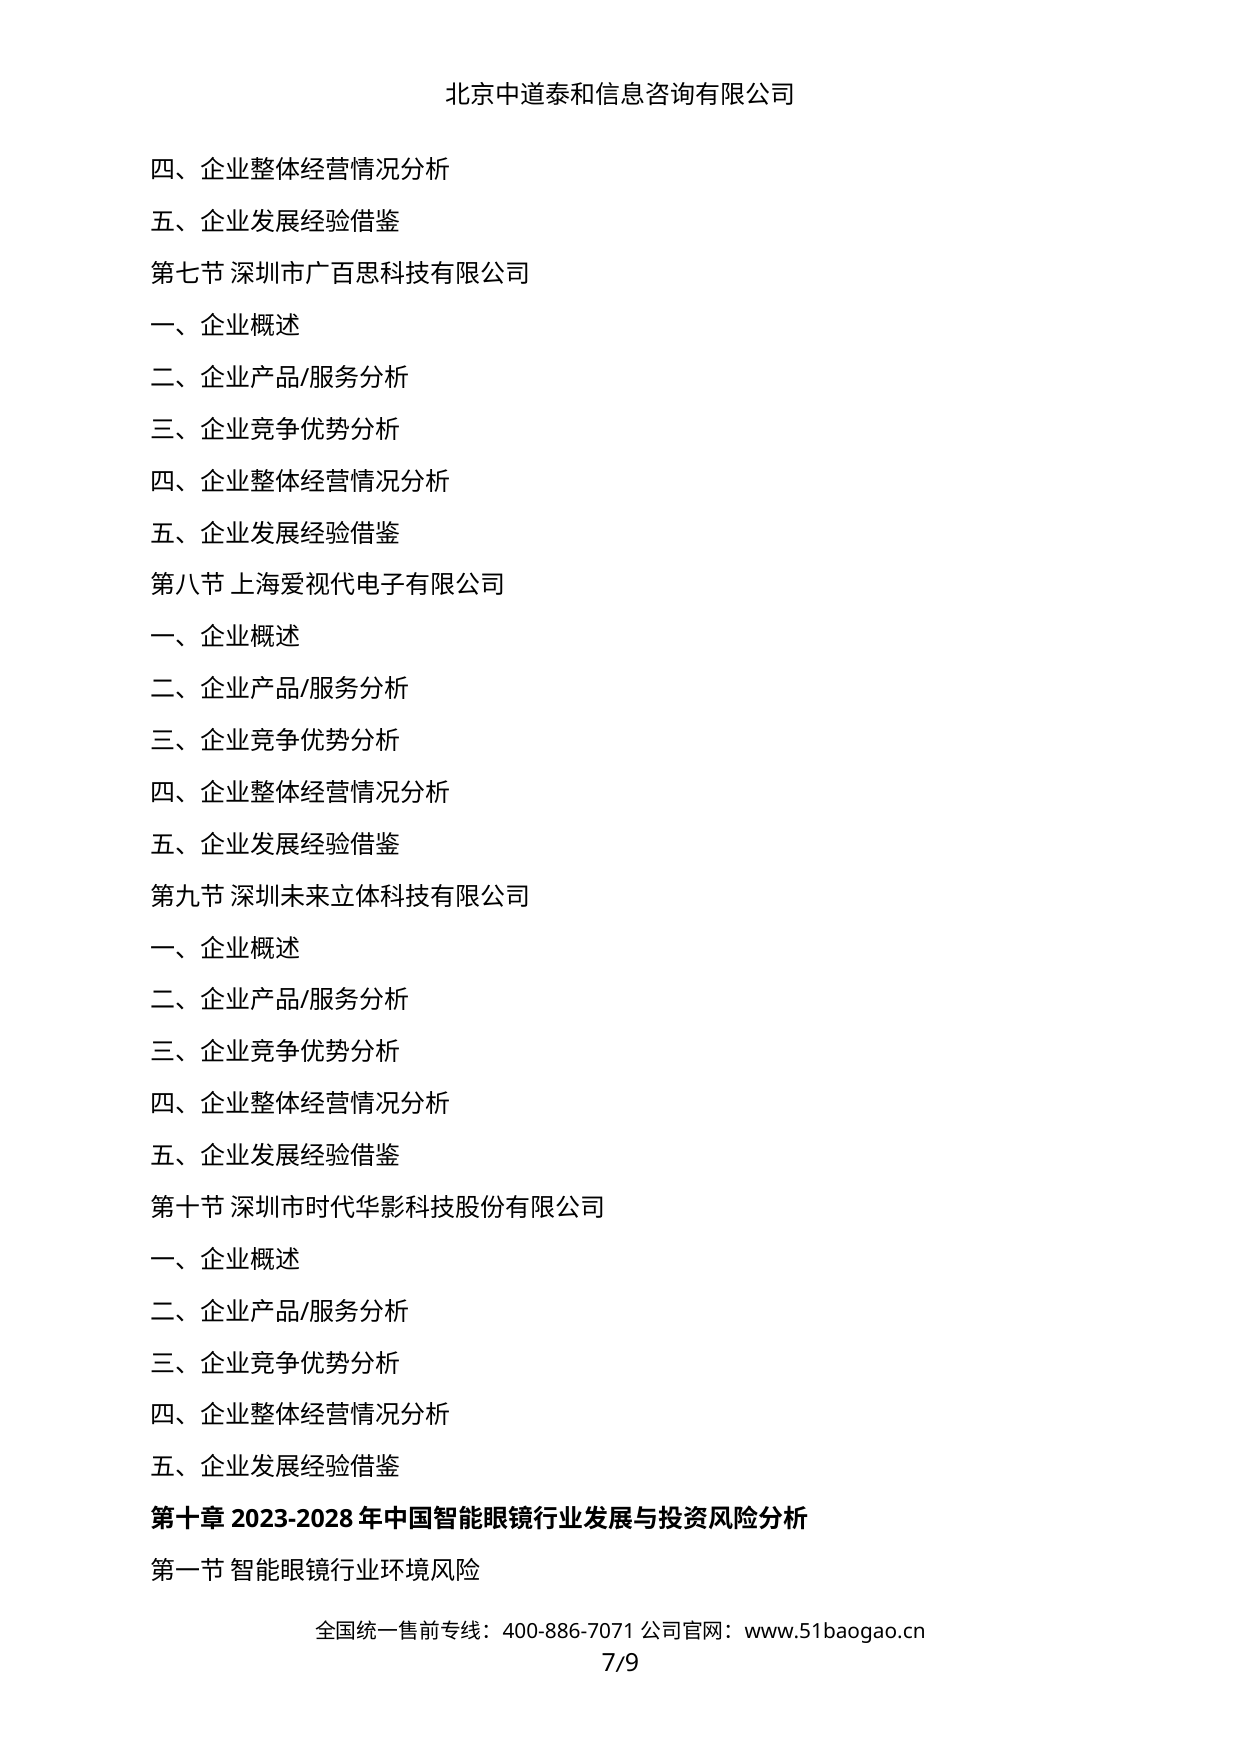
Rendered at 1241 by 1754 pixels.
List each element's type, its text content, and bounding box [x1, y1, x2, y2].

text 第一节 智能眼镜行业环境风险 [150, 1551, 1090, 1587]
text 三、企业竞争优势分析 [150, 409, 1090, 446]
text 二、企业产品/服务分析 [150, 357, 1090, 394]
text 三、企业竞争优势分析 [150, 1032, 1090, 1068]
text 四、企业整体经营情况分析 [150, 150, 1090, 186]
text 四、企业整体经营情况分析 [150, 1395, 1090, 1431]
text 一、企业概述 [150, 928, 1090, 964]
text 五、企业发展经验借鉴 [150, 824, 1090, 861]
text 四、企业整体经营情况分析 [150, 1084, 1090, 1120]
text 五、企业发展经验借鉴 [150, 202, 1090, 238]
text 二、企业产品/服务分析 [150, 980, 1090, 1016]
text 五、企业发展经验借鉴 [150, 1136, 1090, 1172]
text 五、企业发展经验借鉴 [150, 1447, 1090, 1483]
text 第十章 2023-2028年中国智能眼镜行业发展与投资风险分析 [150, 1499, 1090, 1535]
text 一、企业概述 [150, 306, 1090, 342]
text 第七节 深圳市广百思科技有限公司 [150, 254, 1090, 290]
text 二、企业产品/服务分析 [150, 669, 1090, 705]
text 四、企业整体经营情况分析 [150, 461, 1090, 497]
text 五、企业发展经验借鉴 [150, 513, 1090, 549]
text 三、企业竞争优势分析 [150, 1343, 1090, 1379]
text 三、企业竞争优势分析 [150, 721, 1090, 757]
text 二、企业产品/服务分析 [150, 1291, 1090, 1327]
text 第九节 深圳未来立体科技有限公司 [150, 876, 1090, 912]
text 四、企业整体经营情况分析 [150, 772, 1090, 809]
text 一、企业概述 [150, 1239, 1090, 1276]
text 第十节 深圳市时代华影科技股份有限公司 [150, 1187, 1090, 1224]
text 一、企业概述 [150, 617, 1090, 653]
text 第八节 上海爱视代电子有限公司 [150, 565, 1090, 601]
